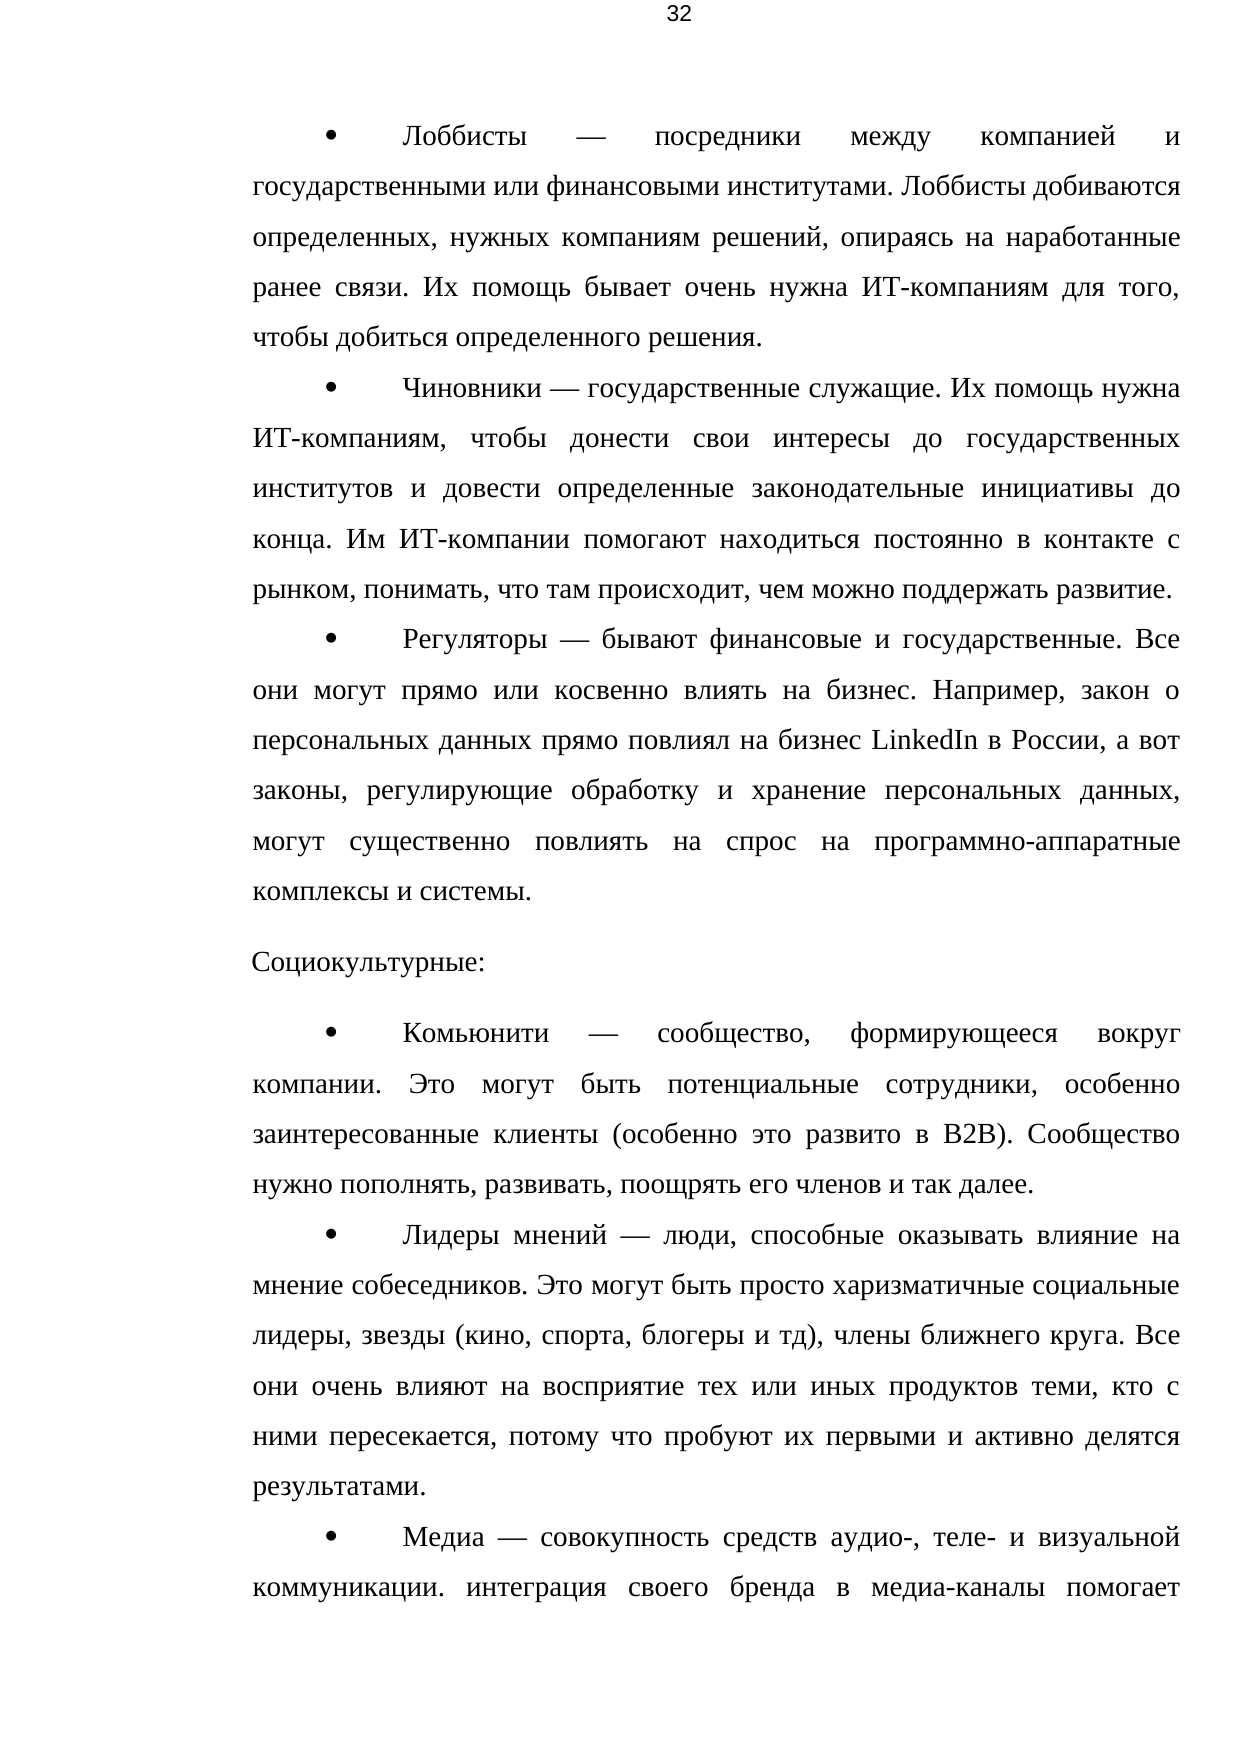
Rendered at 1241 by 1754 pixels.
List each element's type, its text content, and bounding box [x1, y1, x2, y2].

list Регуляторы — бывают финансовые и государственные. Все они могут прямо или косвенно влиять на бизнес. Например, закон о персональных данных прямо повлиял на бизнес LinkedIn в России, а вот законы, регулирующие обработку и хранение персональных данных, могут существенно повлиять на спрос на программно-аппаратные комплексы и системы. [252, 621, 1181, 907]
list Лоббисты — посредники между компанией и государственными или финансовыми институтами. Лоббисты добиваются определенных, нужных компаниям решений, опираясь на наработанные ранее связи. Их помощь бывает очень нужна ИТ-компаниям для того, чтобы добиться определенного решения. [252, 118, 1181, 353]
list Лидеры мнений — люди, способные оказывать влияние на мнение собеседников. Это могут быть просто харизматичные социальные лидеры, звезды (кино, спорта, блогеры и тд), члены ближнего круга. Все они очень влияют на восприятие тех или иных продуктов теми, кто с ними пересекается, потому что пробуют их первыми и активно делятся результатами. [252, 1217, 1181, 1502]
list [252, 1519, 1181, 1603]
list Чиновники — государственные служащие. Их помощь нужна ИТ-компаниям, чтобы донести свои интересы до государственных институтов и довести определенные законодательные инициативы до конца. Им ИТ-компании помогают находиться постоянно в контакте с рынком, понимать, что там происходит, чем можно поддержать развитие. [252, 370, 1181, 605]
text Социокультурные: [177, 944, 1181, 978]
list Комьюнити — сообщество, формирующееся вокруг компании. Это могут быть потенциальные сотрудники, особенно заинтересованные клиенты (особенно это развито в B2B). Сообщество нужно пополнять, развивать, поощрять его членов и так далее. [252, 1015, 1181, 1200]
